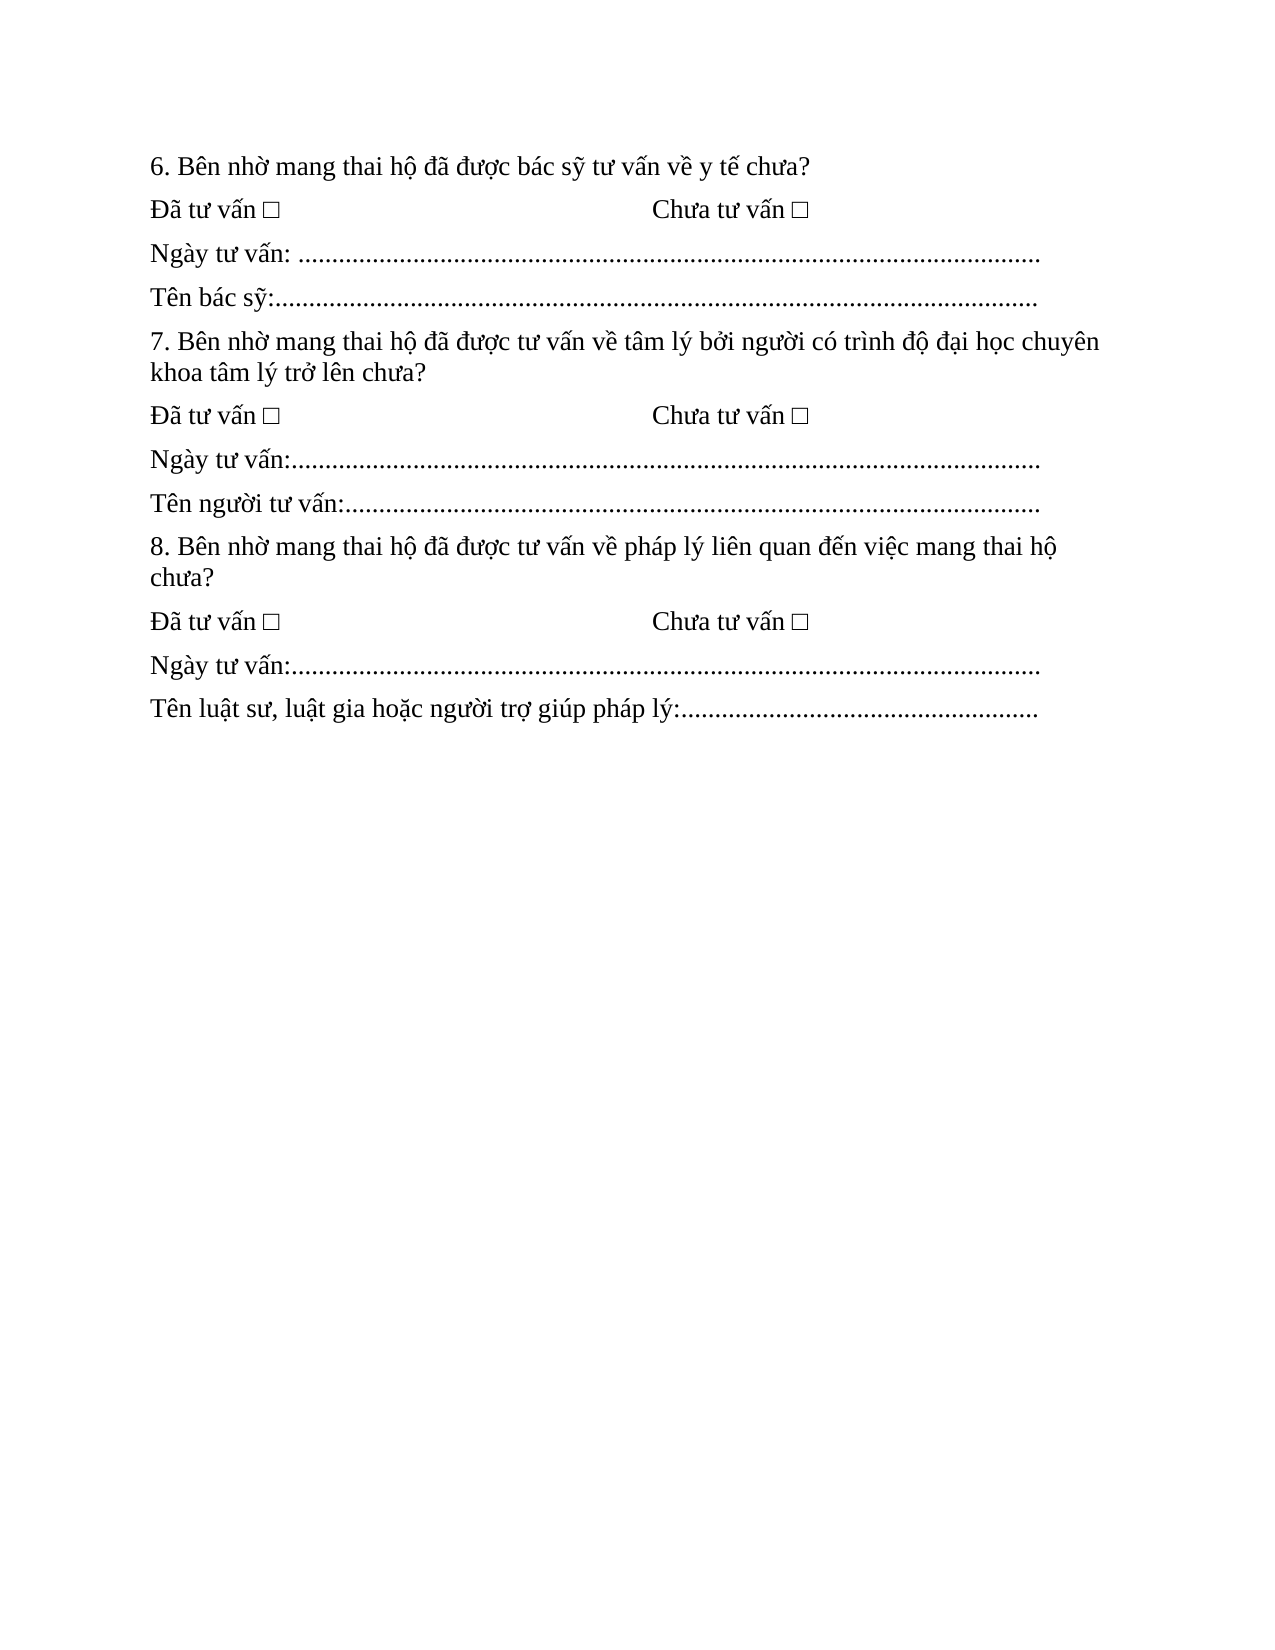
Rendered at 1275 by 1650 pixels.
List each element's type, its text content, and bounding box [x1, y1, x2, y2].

text 6. Bên nhờ mang thai hộ đã được bác sỹ tư vấn về y tế chưa? [150, 150, 1125, 181]
text Đã tư vấn □ Chưa tư vấn □ [150, 194, 1125, 225]
text 7. Bên nhờ mang thai hộ đã được tư vấn về tâm lý bởi người có trình độ đại học chuyên khoa tâm lý trở lên chưa? [150, 324, 1125, 387]
text Tên bác sỹ:................................................................................................................. [150, 281, 1125, 312]
text Đã tư vấn □ Chưa tư vấn □ [150, 399, 1125, 431]
text Đã tư vấn □ Chưa tư vấn □ [150, 605, 1125, 636]
text Tên luật sư, luật gia hoặc người trợ giúp pháp lý:..................................................... [150, 692, 1125, 723]
text Ngày tư vấn: .............................................................................................................. [150, 237, 1125, 268]
text Ngày tư vấn:............................................................................................................... [150, 443, 1125, 474]
text 8. Bên nhờ mang thai hộ đã được tư vấn về pháp lý liên quan đến việc mang thai hộ chưa? [150, 530, 1125, 593]
text Ngày tư vấn:............................................................................................................... [150, 649, 1125, 680]
text Tên người tư vấn:....................................................................................................... [150, 487, 1125, 518]
